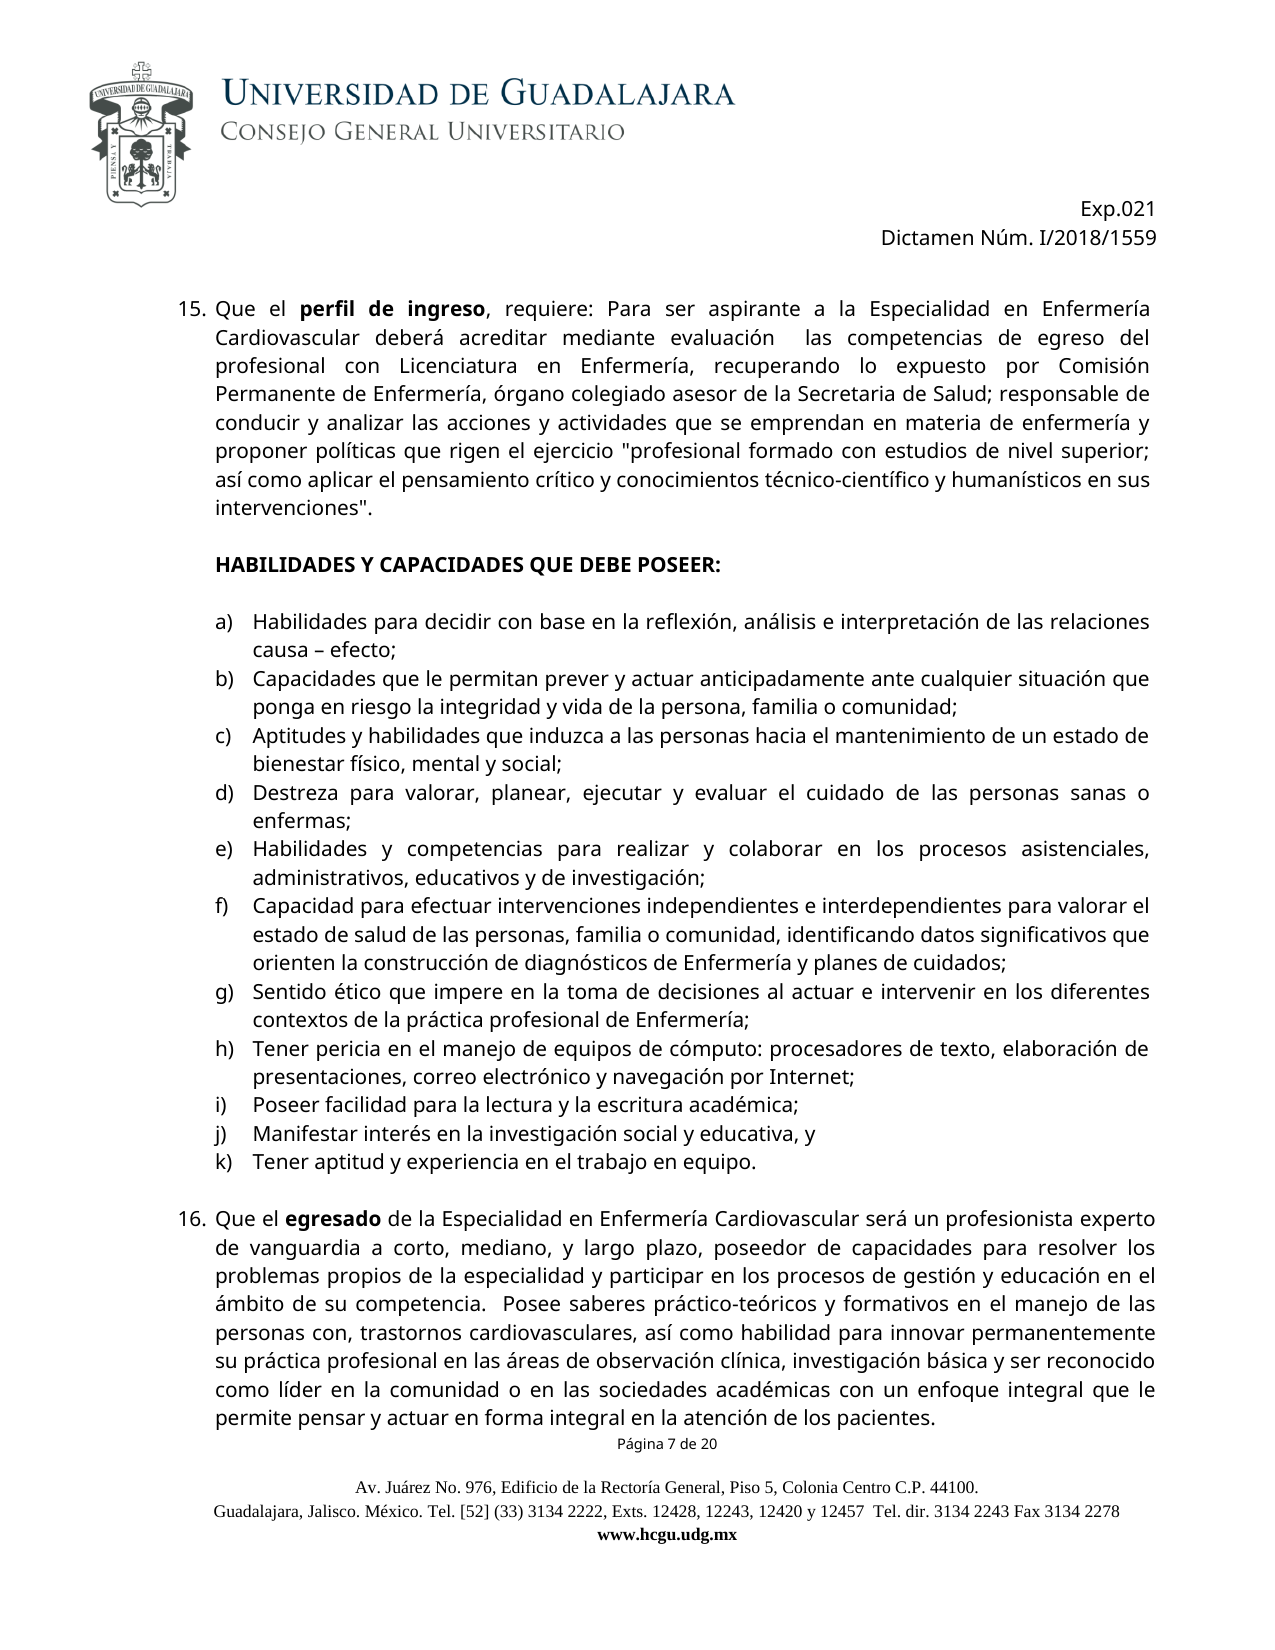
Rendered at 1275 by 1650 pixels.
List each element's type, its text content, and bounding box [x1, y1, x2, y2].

list Habilidades para decidir con base en la reflexión, análisis e interpretación de las relaciones causa – efecto; [215, 607, 1151, 664]
list Habilidades y competencias para realizar y colaborar en los procesos asistenciales, administrativos, educativos y de investigación; [215, 834, 1151, 891]
list Aptitudes y habilidades que induzca a las personas hacia el mantenimiento de un estado de bienestar físico, mental y social; [215, 721, 1151, 778]
list Tener aptitud y experiencia en el trabajo en equipo. [215, 1147, 1151, 1176]
list Capacidad para efectuar intervenciones independientes e interdependientes para valorar el estado de salud de las personas, familia o comunidad, identificando datos significativos que orienten la construcción de diagnósticos de Enfermería y planes de cuidados; [215, 891, 1151, 977]
list Que el egresado de la Especialidad en Enfermería Cardiovascular será un profesionista experto de vanguardia a corto, mediano, y largo plazo, poseedor de capacidades para resolver los problemas propios de la especialidad y participar en los procesos de gestión y educación en el ámbito de su competencia. Posee saberes práctico-teóricos y formativos en el manejo de las personas con, trastornos cardiovasculares, así como habilidad para innovar permanentemente su práctica profesional en las áreas de observación clínica, investigación básica y ser reconocido como líder en la comunidad o en las sociedades académicas con un enfoque integral que le permite pensar y actuar en forma integral en la atención de los pacientes. [177, 1204, 1157, 1432]
list Que el perfil de ingreso, requiere: Para ser aspirante a la Especialidad en Enfermería Cardiovascular deberá acreditar mediante evaluación las competencias de egreso del profesional con Licenciatura en Enfermería, recuperando lo expuesto por Comisión Permanente de Enfermería, órgano colegiado asesor de la Secretaria de Salud; responsable de conducir y analizar las acciones y actividades que se emprendan en materia de enfermería y proponer políticas que rigen el ejercicio "profesional formado con estudios de nivel superior; así como aplicar el pensamiento crítico y conocimientos técnico-científico y humanísticos en sus intervenciones". [177, 294, 1151, 522]
list Sentido ético que impere en la toma de decisiones al actuar e intervenir en los diferentes contextos de la práctica profesional de Enfermería; [215, 977, 1151, 1034]
list Poseer facilidad para la lectura y la escritura académica; [215, 1091, 1151, 1119]
list Destreza para valorar, planear, ejecutar y evaluar el cuidado de las personas sanas o enfermas; [215, 778, 1151, 834]
picture [1, 1, 1274, 268]
list Tener pericia en el manejo de equipos de cómputo: procesadores de texto, elaboración de presentaciones, correo electrónico y navegación por Internet; [215, 1034, 1151, 1091]
list Capacidades que le permitan prever y actuar anticipadamente ante cualquier situación que ponga en riesgo la integridad y vida de la persona, familia o comunidad; [215, 664, 1151, 721]
list Manifestar interés en la investigación social y educativa, y [215, 1119, 1151, 1147]
text HABILIDADES Y CAPACIDADES QUE DEBE POSEER: [177, 550, 1151, 579]
